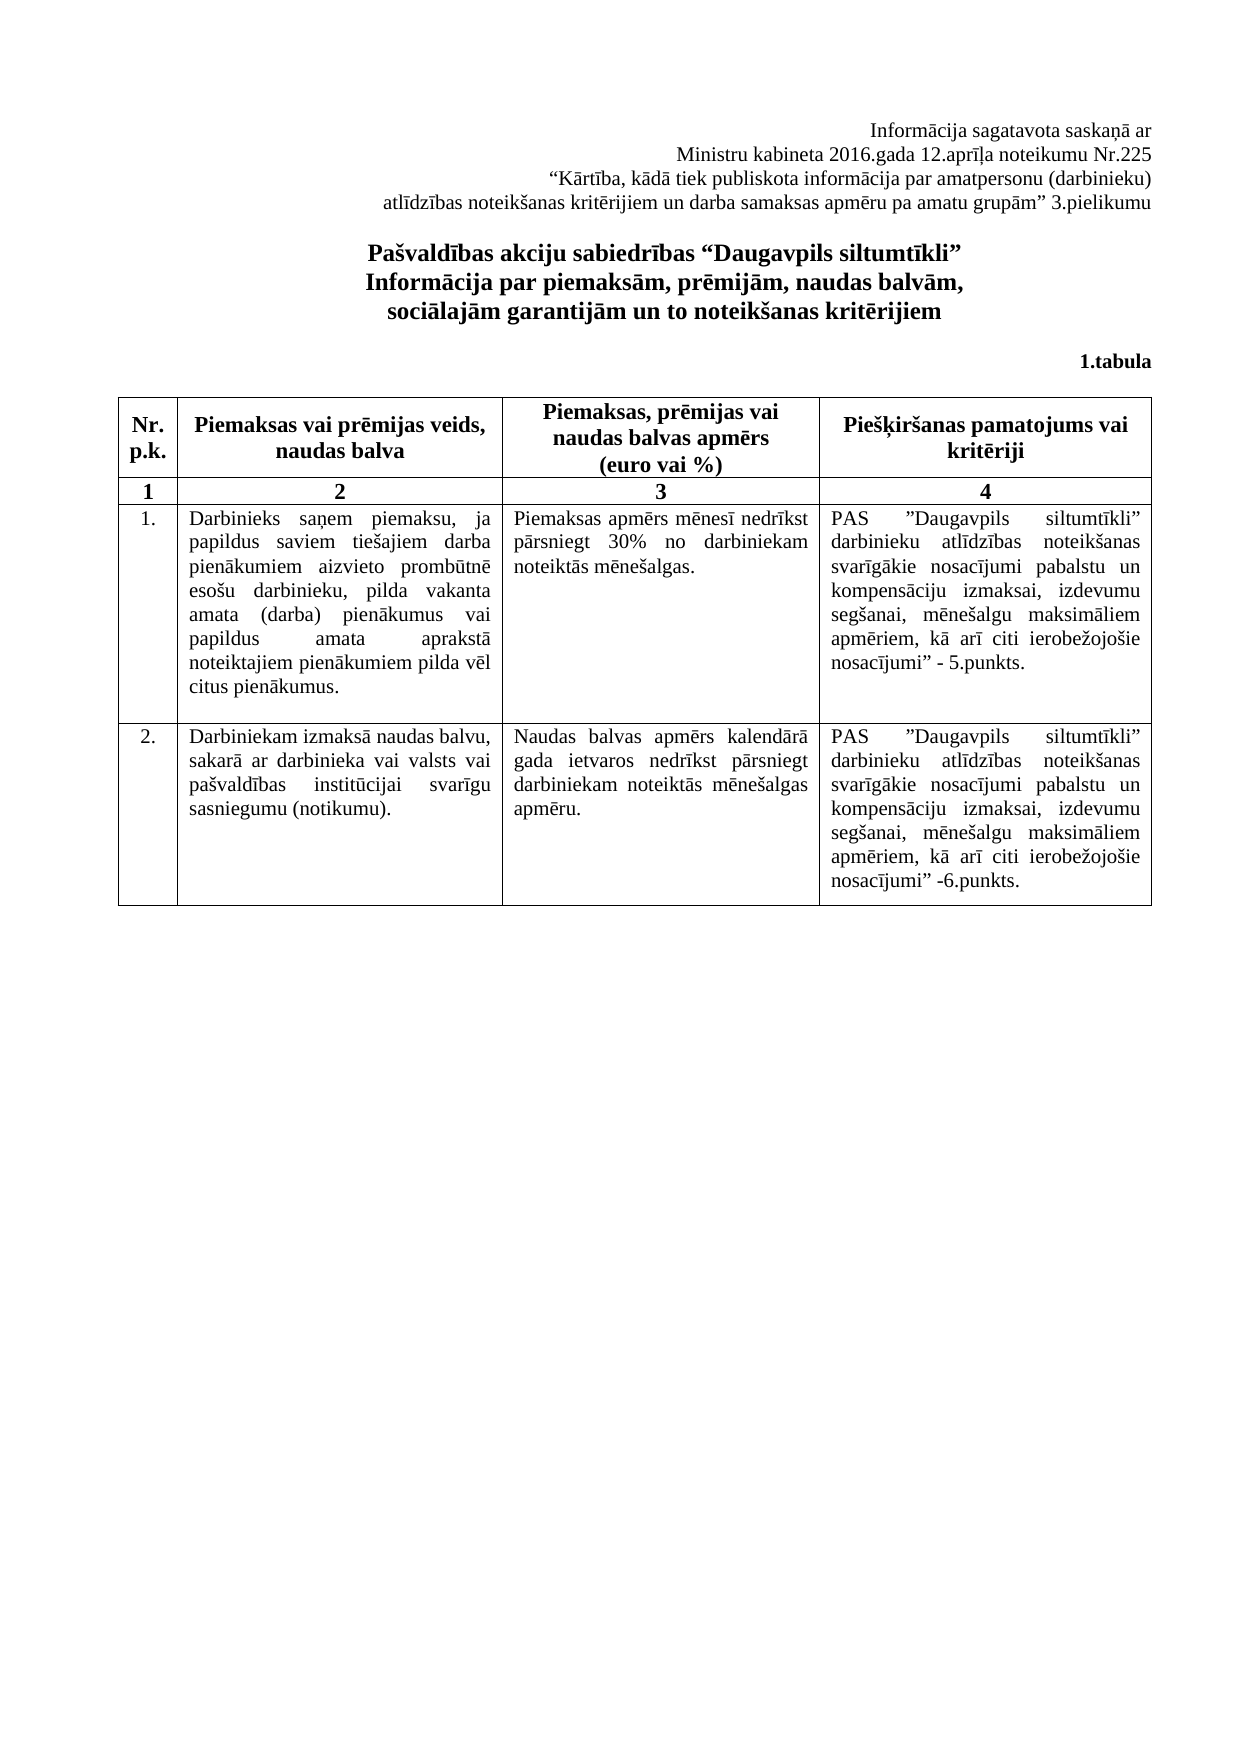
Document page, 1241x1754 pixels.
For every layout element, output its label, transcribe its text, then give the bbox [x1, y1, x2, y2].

text Ministru kabineta 2016.gada 12.aprīļa noteikumu Nr.225 [177, 142, 1152, 166]
table_header Piemaksas, prēmijas vai naudas balvas apmērs (euro vai %) [503, 398, 819, 477]
table_cell PAS ”Daugavpils siltumtīkli” darbinieku atlīdzības noteikšanas svarīgākie nosacījumi pabalstu un kompensāciju izmaksai, izdevumu segšanai, mēnešalgu maksimāliem apmēriem, kā arī citi ierobežojošie nosacījumi” -6.punkts. [820, 724, 1151, 905]
table_header Piemaksas vai prēmijas veids, naudas balva [178, 398, 502, 477]
table_cell 4 [820, 478, 1151, 504]
table_cell Piemaksas apmērs mēnesī nedrīkst pārsniegt 30% no darbiniekam noteiktās mēnešalgas. [503, 505, 819, 723]
table_cell Darbinieks saņem piemaksu, ja papildus saviem tiešajiem darba pienākumiem aizvieto prombūtnē esošu darbinieku, pilda vakanta amata (darba) pienākumus vai papildus amata aprakstā noteiktajiem pienākumiem pilda vēl citus pienākumus. [178, 505, 502, 723]
table_cell 1. [119, 505, 177, 723]
table_cell Darbiniekam izmaksā naudas balvu, sakarā ar darbinieka vai valsts vai pašvaldības institūcijai svarīgu sasniegumu (notikumu). [178, 724, 502, 905]
table_cell 1 [119, 478, 177, 504]
table_cell 3 [503, 478, 819, 504]
table_header Piešķiršanas pamatojums vai kritēriji [820, 398, 1151, 477]
text 1.tabula [177, 349, 1152, 373]
text Informācija sagatavota saskaņā ar [177, 118, 1152, 142]
text Informācija par piemaksām, prēmijām, naudas balvām, [177, 267, 1152, 296]
table_cell Naudas balvas apmērs kalendārā gada ietvaros nedrīkst pārsniegt darbiniekam noteiktās mēnešalgas apmēru. [503, 724, 819, 905]
table_cell PAS ”Daugavpils siltumtīkli” darbinieku atlīdzības noteikšanas svarīgākie nosacījumi pabalstu un kompensāciju izmaksai, izdevumu segšanai, mēnešalgu maksimāliem apmēriem, kā arī citi ierobežojošie nosacījumi” - 5.punkts. [820, 505, 1151, 723]
table_cell 2. [119, 724, 177, 905]
table_cell 2 [178, 478, 502, 504]
text atlīdzības noteikšanas kritērijiem un darba samaksas apmēru pa amatu grupām” 3.pielikumu [177, 190, 1152, 214]
text “Kārtība, kādā tiek publiskota informācija par amatpersonu (darbinieku) [177, 166, 1152, 190]
text Pašvaldības akciju sabiedrības “Daugavpils siltumtīkli” [177, 238, 1152, 267]
text sociālajām garantijām un to noteikšanas kritērijiem [177, 296, 1152, 325]
table_header Nr. p.k. [119, 398, 177, 477]
